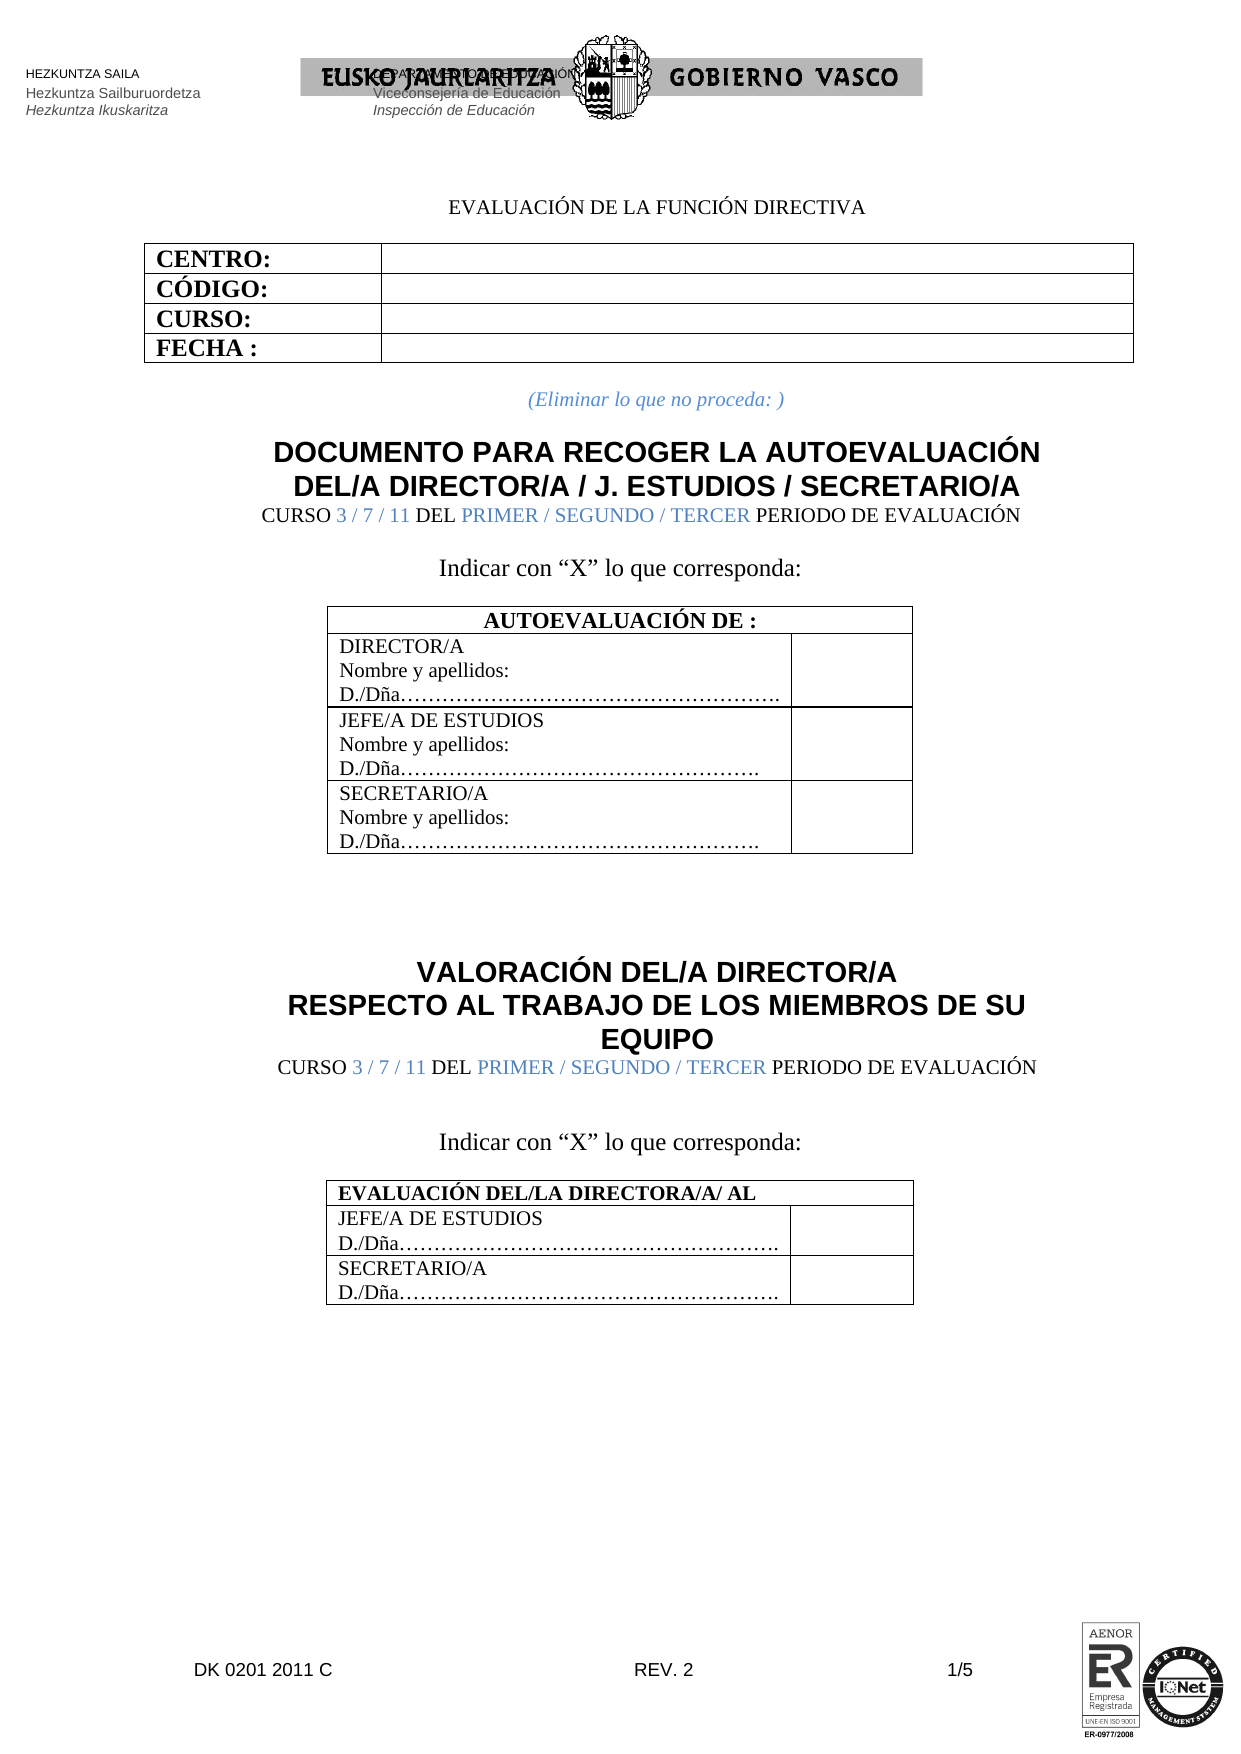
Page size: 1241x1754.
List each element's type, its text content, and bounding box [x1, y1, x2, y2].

table_cell [382, 274, 1133, 303]
table_cell [382, 334, 1133, 362]
text Indicar con “X” lo que corresponda: [177, 1127, 1063, 1156]
table_cell FECHA : [145, 334, 381, 362]
table_cell CÓDIGO: [145, 274, 381, 303]
table_cell SECRETARIO/A D./Dña………………………………………………. [327, 1256, 790, 1304]
table_cell JEFE/A DE ESTUDIOS Nombre y apellidos: D./Dña……………………………………………. [328, 708, 791, 780]
text EVALUACIÓN DE LA FUNCIÓN DIRECTIVA [251, 160, 1063, 219]
table_cell [382, 304, 1133, 332]
text RESPECTO AL TRABAJO DE LOS MIEMBROS DE SU EQUIPO [251, 988, 1063, 1055]
table_cell [792, 708, 912, 780]
table_header EVALUACIÓN DEL/LA DIRECTORA/A/ AL [327, 1181, 913, 1205]
text DOCUMENTO PARA RECOGER /A DIRECTOR/A / J. ESTUDIOS / SECRETARIO/A [251, 436, 1063, 503]
text CURSO 3 / 7 / 11 DEL PRIMER / SEGUNDO / TERCER PERIODO DE EVALUACIÓN [251, 503, 1063, 527]
table_cell [792, 634, 912, 706]
picture [296, 35, 927, 120]
text (Eliminar lo que no proceda: ) [251, 387, 1063, 411]
text Indicar con “X” lo que corresponda: [177, 553, 1063, 582]
table_cell JEFE/A DE ESTUDIOS D./Dña………………………………………………. [327, 1206, 790, 1254]
table_cell [791, 1256, 913, 1304]
picture [1080, 1621, 1226, 1741]
table_header [382, 244, 1133, 273]
table_header CENTRO: [145, 244, 381, 273]
text VALORACIÓN DEL/A DIRECTOR/A [251, 954, 1063, 988]
table_cell CURSO: [145, 304, 381, 332]
table_cell [792, 781, 912, 853]
text CURSO 3 / 7 / 11 DEL PRIMER / SEGUNDO / TERCER PERIODO DE EVALUACIÓN [251, 1055, 1063, 1079]
table_header AUTOEVALUACIÓN DE : [328, 607, 912, 633]
table_cell [791, 1206, 913, 1254]
table_cell DIRECTOR/A Nombre y apellidos: D./Dña………………………………………………. [328, 634, 791, 706]
table_cell SECRETARIO/A Nombre y apellidos: D./Dña……………………………………………. [328, 781, 791, 853]
